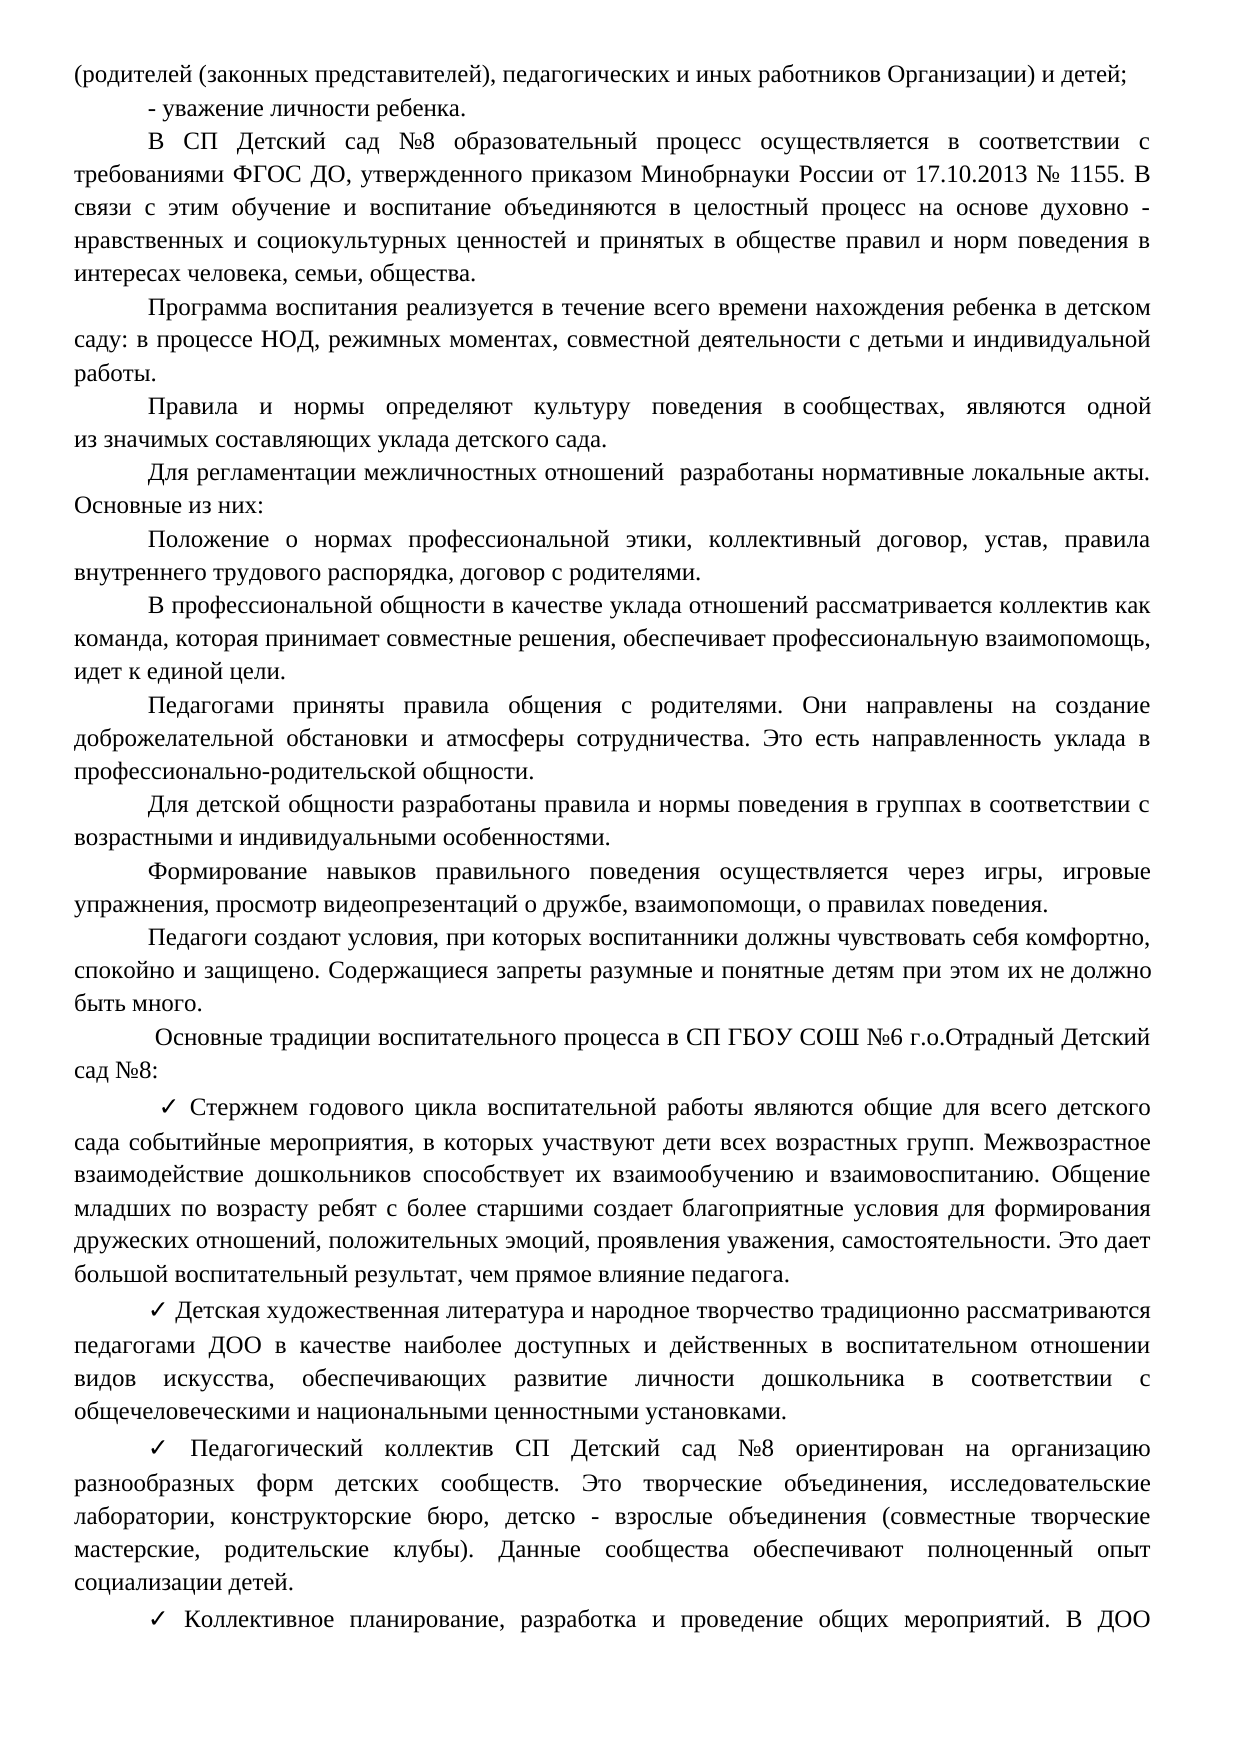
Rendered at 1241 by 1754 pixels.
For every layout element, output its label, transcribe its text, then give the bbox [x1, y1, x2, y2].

text Педагоги создают условия, при которых воспитанники должны чувствовать себя комфортно, спокойно и защищено. Содержащиеся запреты разумные и понятные детям при этом их не должно быть много. [74, 922, 1152, 1017]
text Правила и нормы определяют культуру поведения в сообществах, являются одной из значимых составляющих уклада детского сада. [74, 391, 1152, 453]
text Программа воспитания реализуется в течение всего времени нахождения ребенка в детском саду: в процессе НОД, режимных моментах, совместной деятельности с детьми и индивидуальной работы. [74, 292, 1152, 386]
text Положение о нормах профессиональной этики, коллективный договор, устав, правила внутреннего трудового распорядка, договор с родителями. [74, 524, 1152, 586]
text Формирование навыков правильного поведения осуществляется через игры, игровые упражнения, просмотр видеопрезентаций о дружбе, взаимопомощи, о правилах поведения. [74, 856, 1152, 918]
text (родителей (законных представителей), педагогических и иных работников Организации) и детей; [74, 59, 1152, 88]
text ✓ Стержнем годового цикла воспитательной работы являются общие для всего детского сада событийные мероприятия, в которых участвуют дети всех возрастных групп. Межвозрастное взаимодействие дошкольников способствует их взаимообучению и взаимовоспитанию. Общение младших по возрасту ребят с более старшими создает благоприятные условия для формирования дружеских отношений, положительных эмоций, проявления уважения, самостоятельности. Это дает большой воспитательный результат, чем прямое влияние педагога. [74, 1088, 1152, 1287]
text В профессиональной общности в качестве уклада отношений рассматривается коллектив как команда, которая принимает совместные решения, обеспечивает профессиональную взаимопомощь, идет к единой цели. [74, 590, 1152, 685]
text Основные традиции воспитательного процесса в СП ГБОУ СОШ №6 г.о.Отрадный Детский сад №8: [74, 1022, 1152, 1083]
text Для детской общности разработаны правила и нормы поведения в группах в соответствии с возрастными и индивидуальными особенностями. [74, 789, 1152, 851]
text Для регламентации межличностных отношений разработаны нормативные локальные акты. Основные из них: [74, 457, 1152, 519]
text В СП Детский сад №8 образовательный процесс осуществляется в соответствии с требованиями ФГОС ДО, утвержденного приказом Минобрнауки России от 17.10.2013 № 1155. В связи с этим обучение и воспитание объединяются в целостный процесс на основе духовно - нравственных и социокультурных ценностей и принятых в обществе правил и норм поведения в интересах человека, семьи, общества. [74, 126, 1152, 287]
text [74, 1601, 1152, 1635]
text - уважение личности ребенка. [74, 93, 1152, 121]
text ✓ Педагогический коллектив СП Детский сад №8 ориентирован на организацию разнообразных форм детских сообществ. Это творческие объединения, исследовательские лаборатории, конструкторские бюро, детско - взрослые объединения (совместные творческие мастерские, родительские клубы). Данные сообщества обеспечивают полноценный опыт социализации детей. [74, 1430, 1152, 1596]
text Педагогами приняты правила общения с родителями. Они направлены на создание доброжелательной обстановки и атмосферы сотрудничества. Это есть направленность уклада в профессионально-родительской общности. [74, 690, 1152, 785]
text ✓ Детская художественная литература и народное творчество традиционно рассматриваются педагогами ДОО в качестве наиболее доступных и действенных в воспитательном отношении видов искусства, обеспечивающих развитие личности дошкольника в соответствии с общечеловеческими и национальными ценностными установками. [74, 1292, 1152, 1425]
